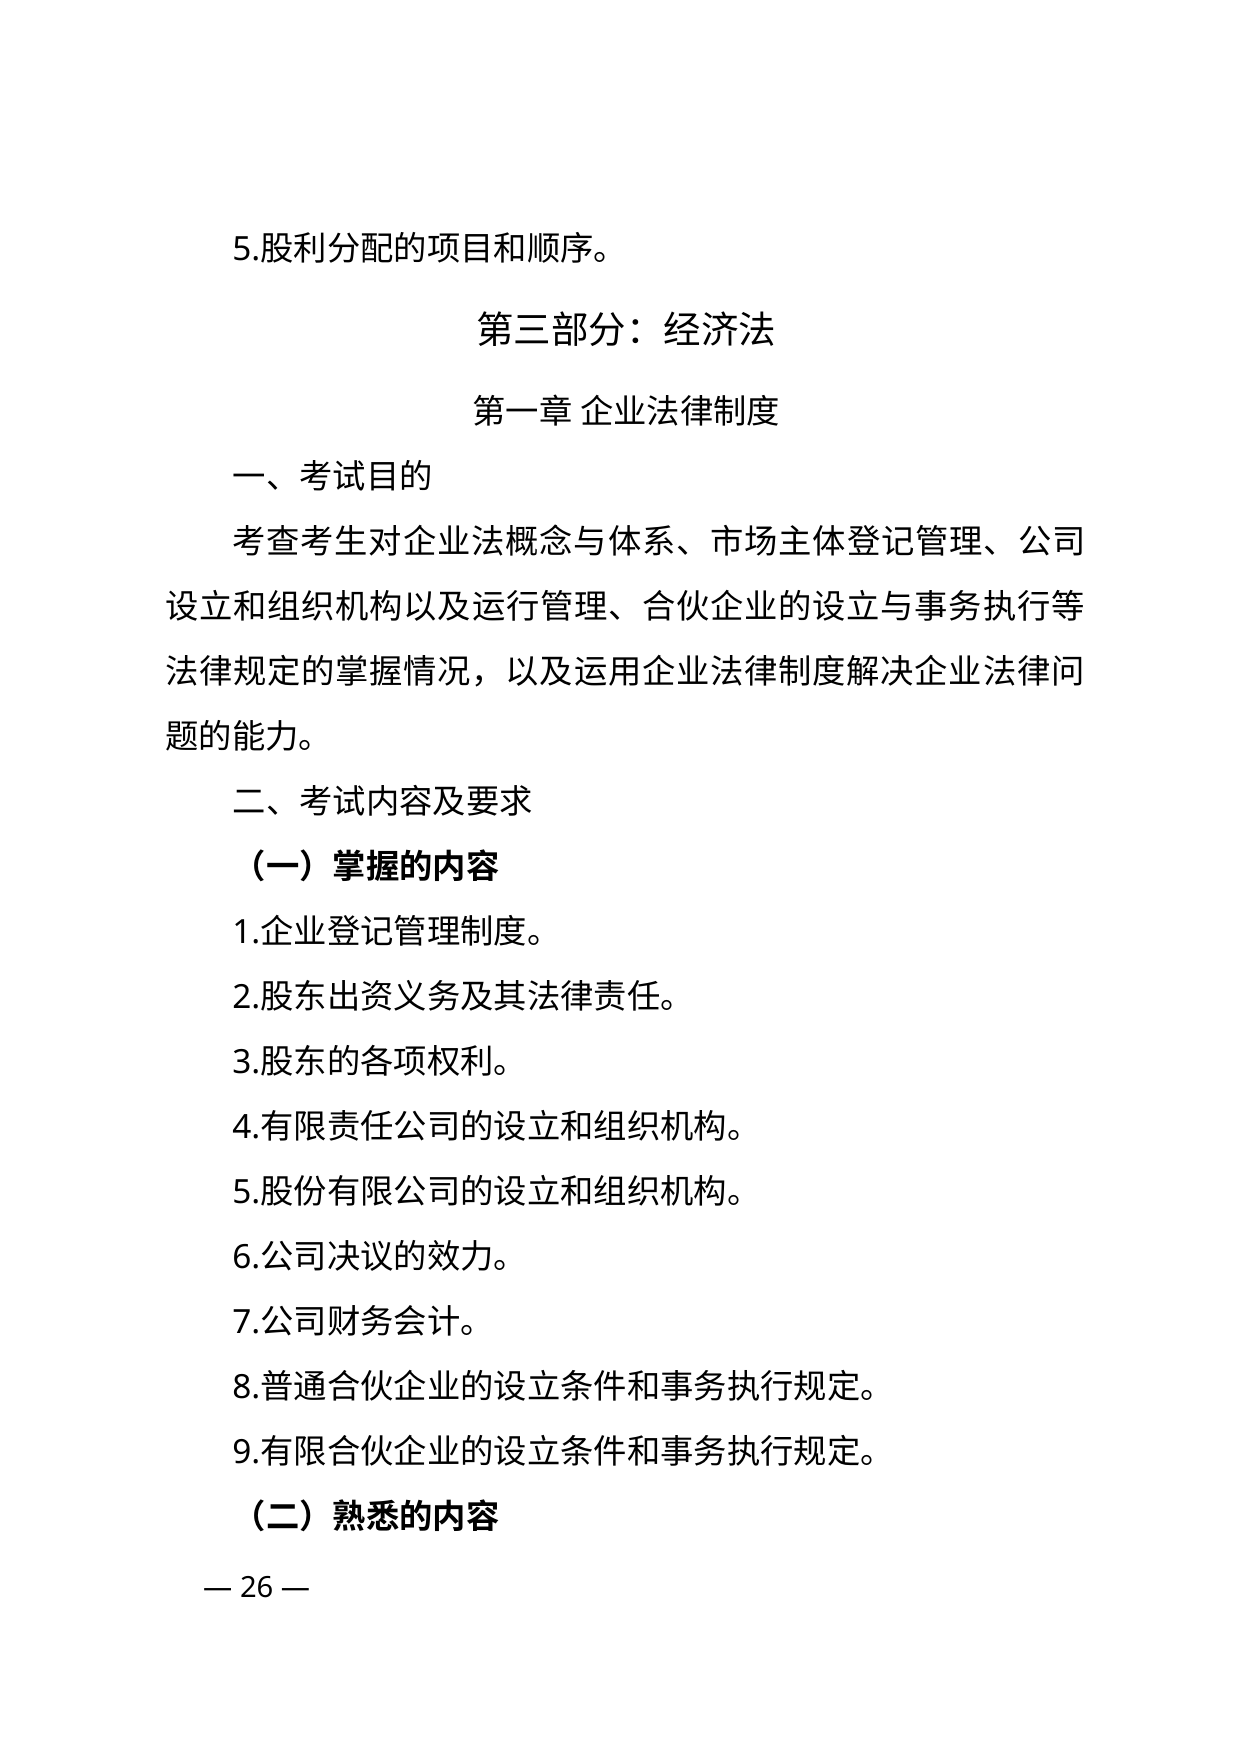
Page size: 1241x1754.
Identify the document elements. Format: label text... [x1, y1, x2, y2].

text （二）熟悉的内容 [165, 1481, 1087, 1546]
text 6.公司决议的效力。 [165, 1221, 1087, 1286]
text 5.股利分配的项目和顺序。 [165, 214, 1087, 279]
text 第三部分：经济法 [165, 295, 1087, 360]
text 2.股东出资义务及其法律责任。 [165, 961, 1087, 1026]
text 二、考试内容及要求 [165, 766, 1087, 831]
text 7.公司财务会计。 [165, 1286, 1087, 1351]
text 1.企业登记管理制度。 [165, 896, 1087, 961]
text 第一章 企业法律制度 [165, 376, 1087, 441]
text （一）掌握的内容 [165, 831, 1087, 896]
text 9.有限合伙企业的设立条件和事务执行规定。 [165, 1416, 1087, 1481]
text 3.股东的各项权利。 [165, 1026, 1087, 1091]
text 5.股份有限公司的设立和组织机构。 [165, 1156, 1087, 1221]
text 考查考生对企业法概念与体系、市场主体登记管理、公司设立和组织机构以及运行管理、合伙企业的设立与事务执行等法律规定的掌握情况，以及运用企业法律制度解决企业法律问题的能力。 [165, 506, 1087, 766]
text 8.普通合伙企业的设立条件和事务执行规定。 [165, 1351, 1087, 1416]
text 4.有限责任公司的设立和组织机构。 [165, 1091, 1087, 1156]
text 一、考试目的 [165, 441, 1087, 506]
